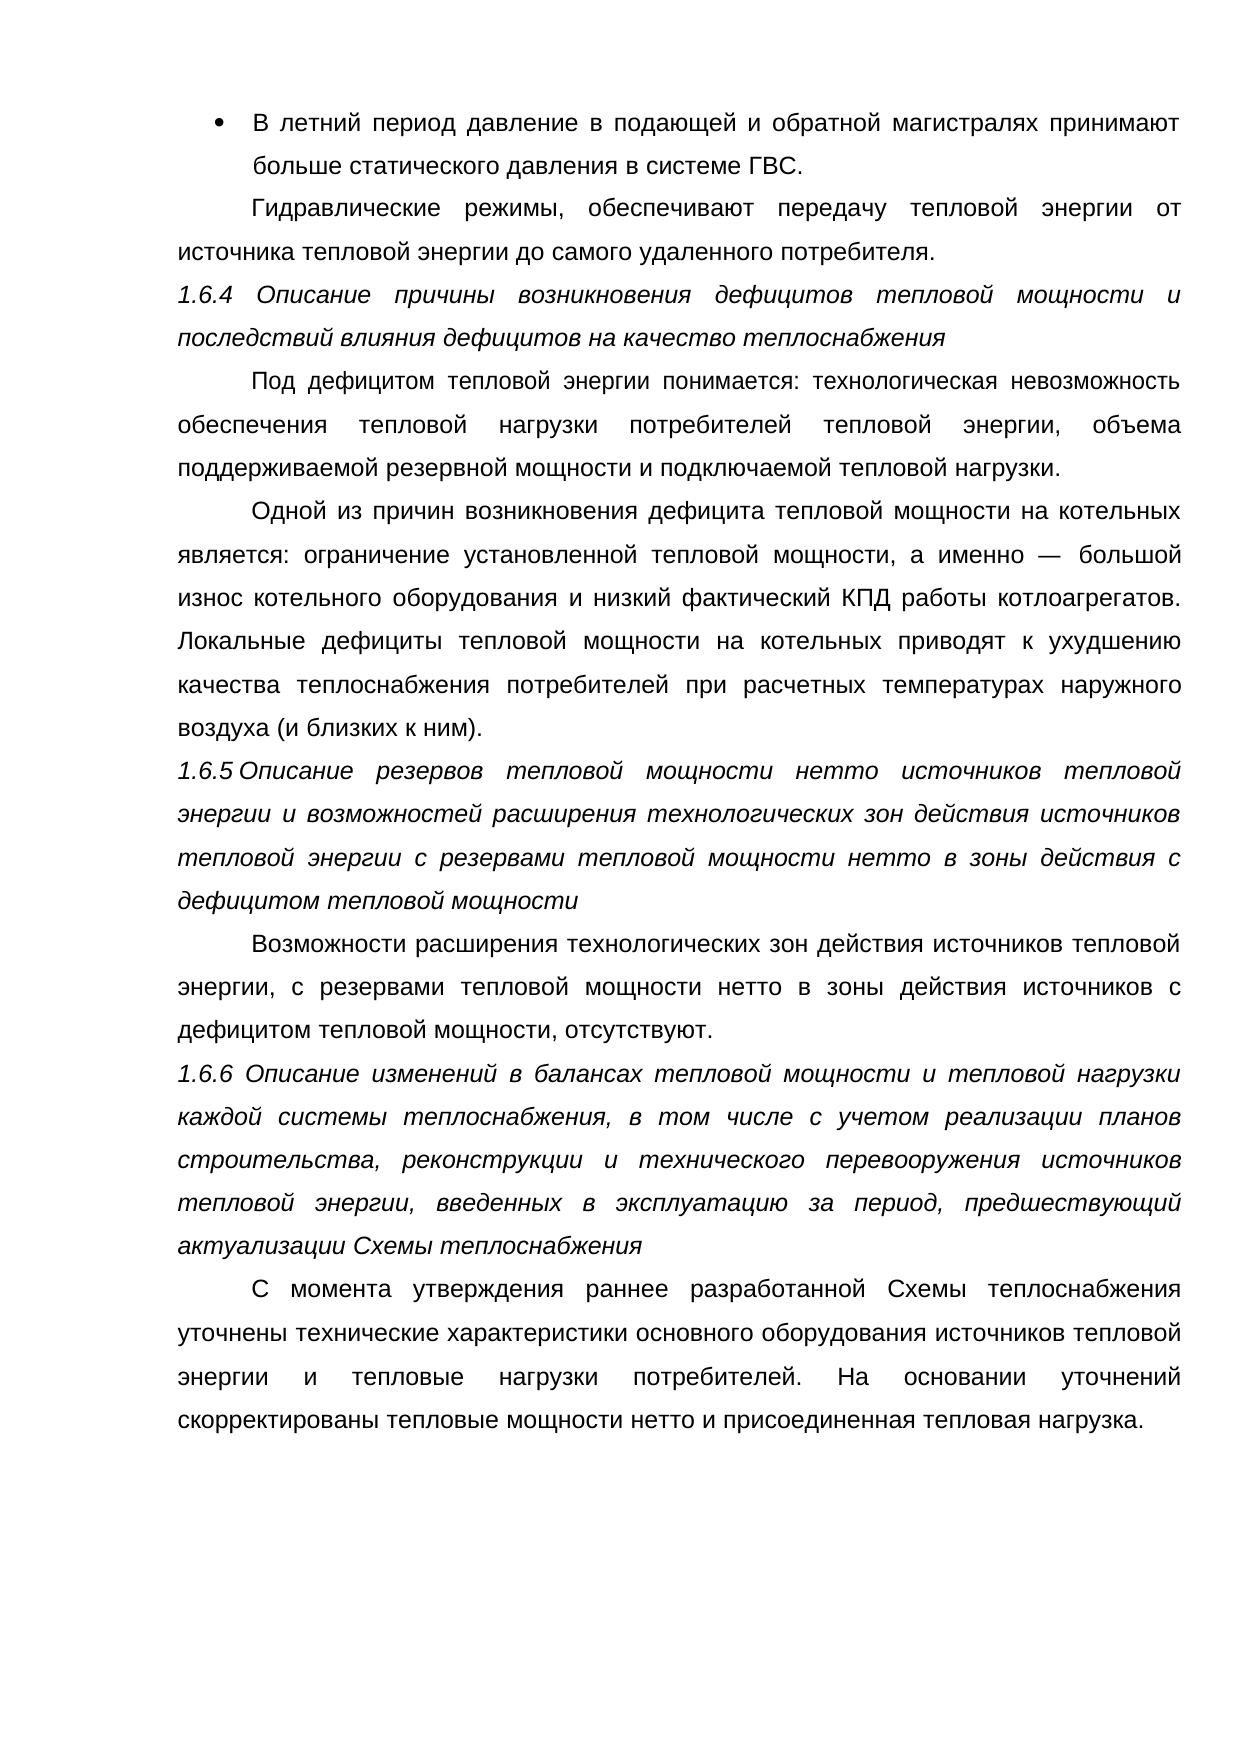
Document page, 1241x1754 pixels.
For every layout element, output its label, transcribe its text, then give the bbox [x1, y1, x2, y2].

text Гидравлические режимы, обеспечивают передачу тепловой энергии от источника тепловой энергии до самого удаленного потребителя. [177, 193, 1182, 265]
list В летний период давление в подающей и обратной магистралях принимают больше статического давления в системе ГВС. [215, 108, 1181, 179]
list Описание причины возникновения дефицитов тепловой мощности и последствий влияния дефицитов на качество теплоснабжения [177, 280, 1181, 352]
list Описание резервов тепловой мощности нетто источников тепловой энергии и возможностей расширения технологических зон действия источников тепловой энергии с резервами тепловой мощности нетто в зоны действия с дефицитом тепловой мощности [177, 756, 1182, 914]
list Описание изменений в балансах тепловой мощности и тепловой нагрузки каждой системы теплоснабжения, в том числе с учетом реализации планов строительства, реконструкции и технического перевооружения источников тепловой энергии, введенных в эксплуатацию за период, предшествующий актуализации Схемы теплоснабжения [177, 1059, 1182, 1260]
text С момента утверждения раннее разработанной Схемы теплоснабжения уточнены технические характеристики основного оборудования источников тепловой энергии и тепловые нагрузки потребителей. На основании уточнений скорректированы тепловые мощности нетто и присоединенная тепловая нагрузка. [177, 1274, 1182, 1434]
text Под дефицитом тепловой энергии понимается: технологическая невозможность обеспечения тепловой нагрузки потребителей тепловой энергии, объема поддерживаемой резервной мощности и подключаемой тепловой нагрузки. [177, 366, 1181, 482]
text Одной из причин возникновения дефицита тепловой мощности на котельных является: ограничение установленной тепловой мощности, а именно – большой износ котельного оборудования и низкий фактический КПД работы котлоагрегатов. Локальные дефициты тепловой мощности на котельных приводят к ухудшению качества теплоснабжения потребителей при расчетных температурах наружного воздуха (и близких к ним). [177, 496, 1182, 742]
text Возможности расширения технологических зон действия источников тепловой энергии, с резервами тепловой мощности нетто в зоны действия источников с дефицитом тепловой мощности, отсутствуют. [177, 929, 1182, 1044]
